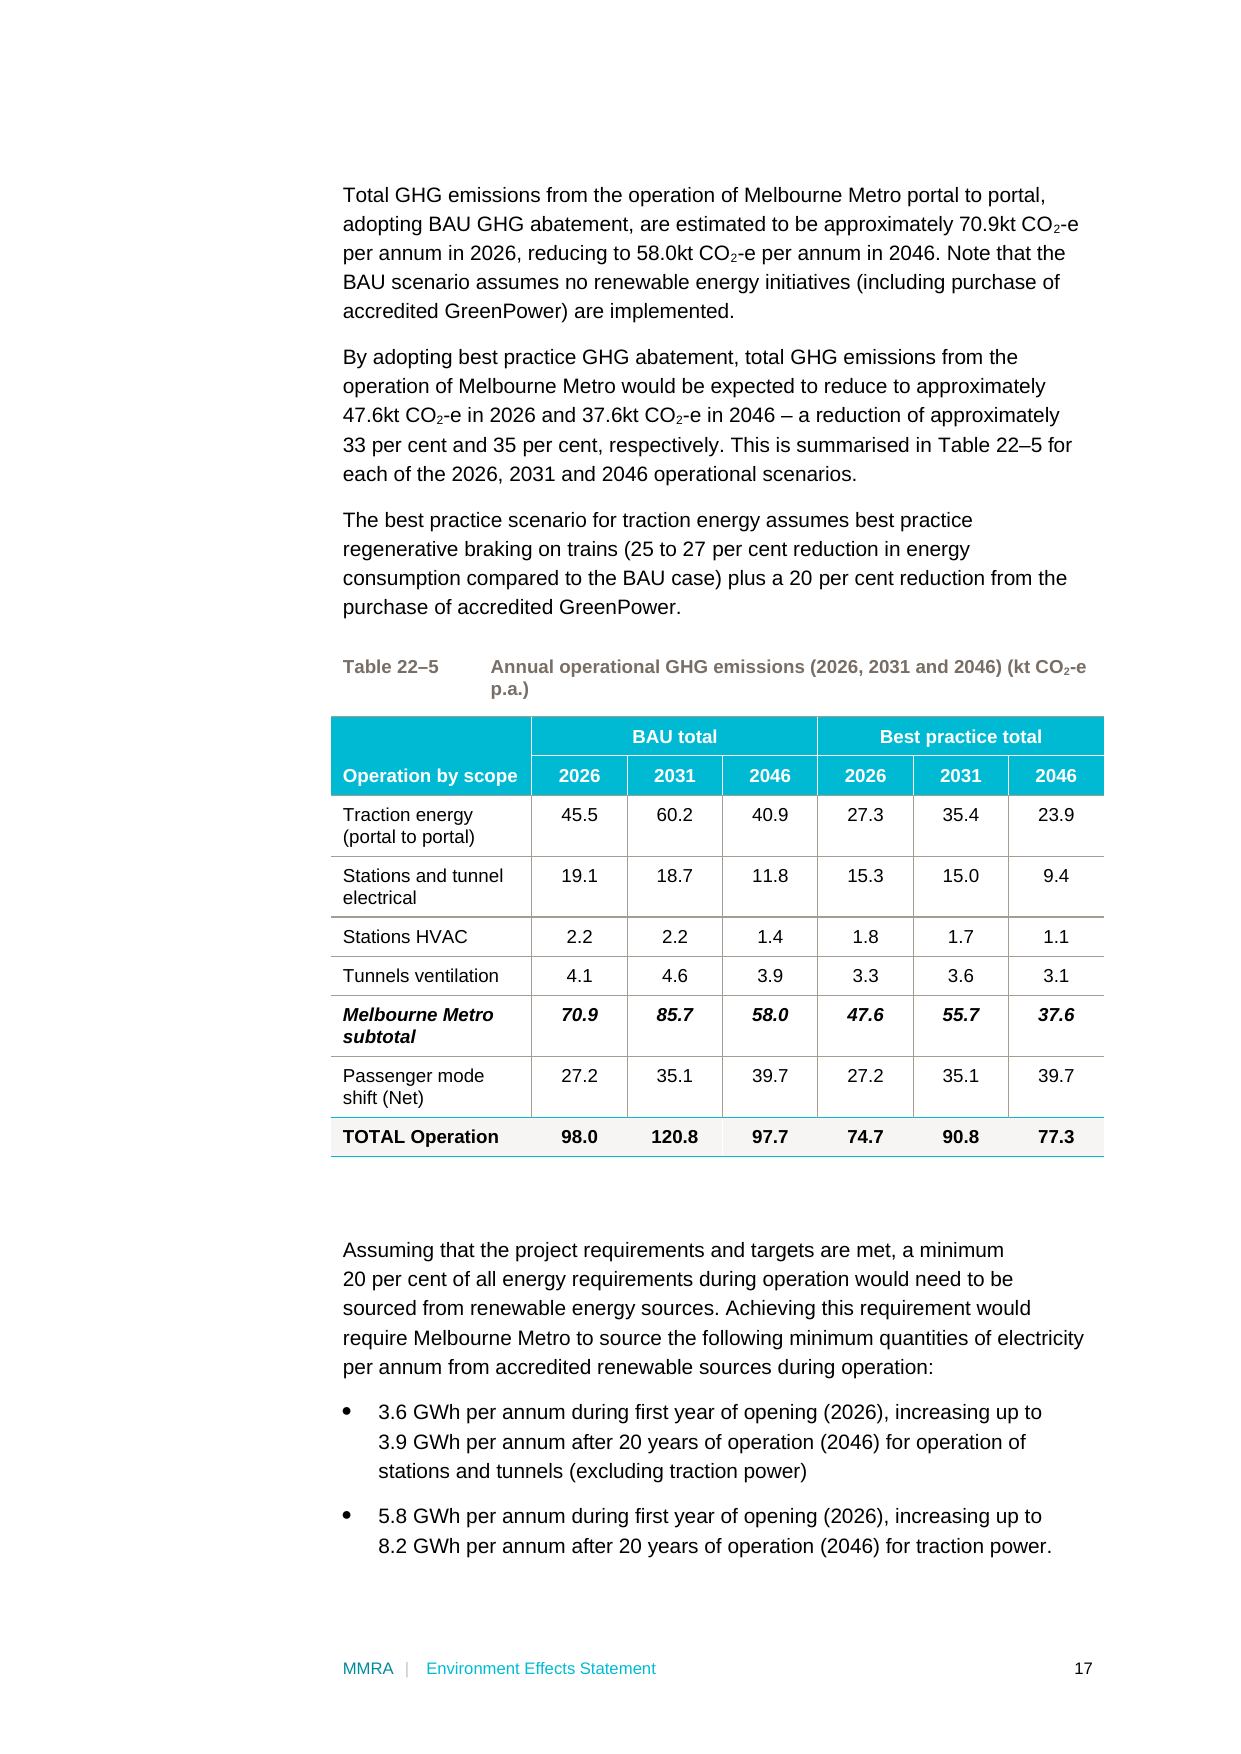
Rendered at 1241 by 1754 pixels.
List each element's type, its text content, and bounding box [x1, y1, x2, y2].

table_cell 74.7 [818, 1118, 913, 1156]
table_cell 2046 [1009, 756, 1104, 795]
table_cell 3.9 [723, 957, 817, 995]
table_cell 3.3 [818, 957, 913, 995]
table_cell 37.6 [1009, 996, 1104, 1056]
table_cell 18.7 [628, 857, 722, 916]
table_cell 47.6 [818, 996, 913, 1056]
table_cell 1.7 [914, 918, 1008, 956]
table_cell 15.3 [818, 857, 913, 916]
table_header Best practice total [818, 717, 1104, 755]
text The best practice scenario for traction energy assumes best practice regenerative braking on trains (25 to 27 per cent reduction in energy consumption compared to the BAU case) plus a 20 per cent reduction from the purchase of accredited GreenPower. [343, 502, 1092, 619]
table_cell Stations HVAC [331, 918, 531, 956]
text By adopting best practice GHG abatement, total GHG emissions from the operation of Melbourne Metro would be expected to reduce to approximately 47.6kt CO2-e in 2026 and 37.6kt CO2-e in 2046 – a reduction of approximately 33 per cent and 35 per cent, respectively. This is summarised in Table ‎22–5 for each of the 2026, 2031 and 2046 operational scenarios. [343, 340, 1092, 486]
table_cell 58.0 [723, 996, 817, 1056]
table_cell 55.7 [914, 996, 1008, 1056]
table_cell 2026 [818, 756, 913, 795]
table_cell 11.8 [723, 857, 817, 916]
text 3.6 GWh per annum during first year of opening (2026), increasing up to 3.9 GWh per annum after 20 years of operation (2046) for operation of stations and tunnels (excluding traction power) [343, 1395, 1092, 1483]
table_cell 27.3 [818, 796, 913, 856]
table_cell 27.2 [532, 1057, 627, 1117]
table_header BAU total [532, 717, 817, 755]
table_cell 35.1 [914, 1057, 1008, 1117]
text 5.8 GWh per annum during first year of opening (2026), increasing up to 8.2 GWh per annum after 20 years of operation (2046) for traction power. [343, 1499, 1092, 1558]
table_cell 2046 [723, 756, 817, 795]
table_cell 23.9 [1009, 796, 1104, 856]
table_cell TOTAL Operation [331, 1118, 532, 1156]
text Total GHG emissions from the operation of Melbourne Metro portal to portal, adopting BAU GHG abatement, are estimated to be approximately 70.9kt CO2-e per annum in 2026, reducing to 58.0kt CO2-e per annum in 2046. Note that the BAU scenario assumes no renewable energy initiatives (including purchase of accredited GreenPower) are implemented. [343, 177, 1092, 323]
table_cell 1.8 [818, 918, 913, 956]
text Assuming that the project requirements and targets are met, a minimum 20 per cent of all energy requirements during operation would need to be sourced from renewable energy sources. Achieving this requirement would require Melbourne Metro to source the following minimum quantities of electricity per annum from accredited renewable sources during operation: [343, 1233, 1092, 1378]
table_cell Passenger mode shift (Net) [331, 1057, 531, 1117]
table_cell 9.4 [1009, 857, 1104, 916]
table_cell 35.4 [914, 796, 1008, 856]
table_cell 15.0 [914, 857, 1008, 916]
table_cell 98.0 [532, 1118, 627, 1156]
table_cell 35.1 [628, 1057, 722, 1117]
table_cell 39.7 [1009, 1057, 1104, 1117]
table_cell 85.7 [628, 996, 722, 1056]
text Table ‎22–5 Annual operational GHG emissions (2026, 2031 and 2046) (kt CO2-e p.a.) [343, 656, 1092, 699]
table_cell Melbourne Metro subtotal [331, 996, 531, 1056]
table_cell Stations and tunnel electrical [331, 857, 531, 916]
table_cell 1.1 [1009, 918, 1104, 956]
table_cell 4.6 [628, 957, 722, 995]
table_cell 2031 [914, 756, 1008, 795]
table_cell 97.7 [723, 1118, 818, 1156]
table_cell 1.4 [723, 918, 817, 956]
table_cell Tunnels ventilation [331, 957, 531, 995]
table_cell 90.8 [913, 1118, 1008, 1156]
table_cell 3.1 [1009, 957, 1104, 995]
table_cell 40.9 [723, 796, 817, 856]
table_cell 120.8 [627, 1118, 722, 1156]
table_cell Traction energy (portal to portal) [331, 796, 531, 856]
table_header Operation by scope [331, 717, 531, 795]
table_cell 2.2 [532, 918, 627, 956]
table_cell 45.5 [532, 796, 627, 856]
table_cell 19.1 [532, 857, 627, 916]
table_cell 27.2 [818, 1057, 913, 1117]
table_cell 2.2 [628, 918, 722, 956]
table_cell 4.1 [532, 957, 627, 995]
table_cell 3.6 [914, 957, 1008, 995]
table_cell 2031 [628, 756, 722, 795]
table_cell 77.3 [1008, 1118, 1104, 1156]
table_cell 39.7 [723, 1057, 817, 1117]
table_cell 2026 [532, 756, 627, 795]
table_cell 70.9 [532, 996, 627, 1056]
table_cell 60.2 [628, 796, 722, 856]
